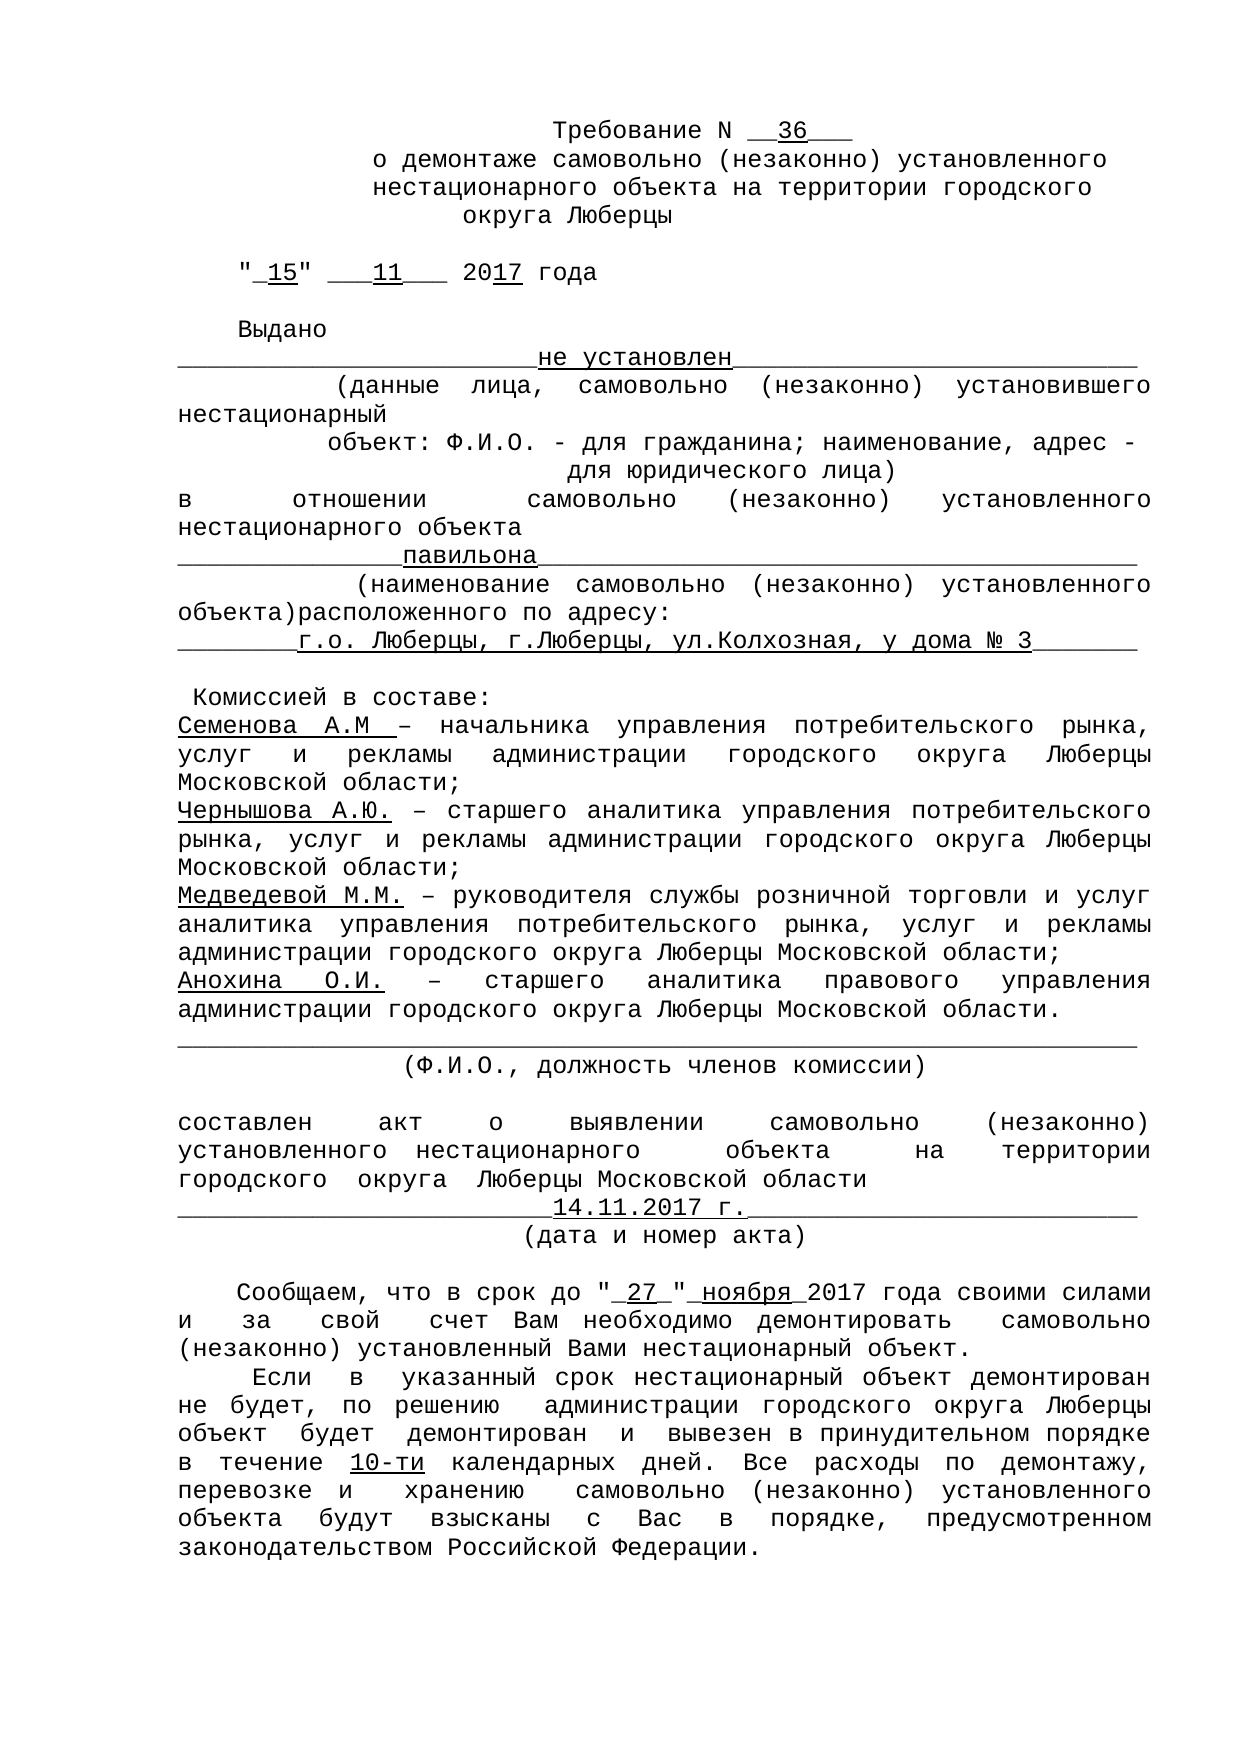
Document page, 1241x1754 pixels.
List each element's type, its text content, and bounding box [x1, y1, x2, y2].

text Сообщаем, что в срок до "_27_"_ноября_2017 года своими силами и за свой счет Вам необходимо демонтировать самовольно (незаконно) установленный Вами нестационарный объект. [177, 1279, 1152, 1364]
text Семенова А.М – начальника управления потребительского рынка, услуг и рекламы администрации городского округа Люберцы Московской области; [177, 713, 1152, 798]
text "_15" ___11___ 2017 года [177, 260, 1152, 288]
text составлен акт о выявлении самовольно (незаконно) установленного нестационарного объекта на территории городского округа Люберцы Московской области [177, 1109, 1152, 1194]
text (дата и номер акта) [177, 1223, 1152, 1251]
text округа Люберцы [177, 203, 1152, 231]
text _______________павильона________________________________________ [177, 543, 1152, 571]
text ________________________не установлен___________________________ [177, 345, 1152, 373]
text Требование N __36___ [177, 118, 1152, 146]
text Выдано [177, 316, 1152, 345]
text (Ф.И.О., должность членов комиссии) [177, 1053, 1152, 1081]
text нестационарного объекта на территории городского [177, 175, 1152, 203]
text для юридического лица) [177, 458, 1152, 486]
text Медведевой М.М. – руководителя службы розничной торговли и услуг аналитика управления потребительского рынка, услуг и рекламы администрации городского округа Люберцы Московской области; [177, 883, 1152, 968]
text объект: Ф.И.О. - для гражданина; наименование, адрес - [177, 430, 1152, 458]
text в отношении самовольно (незаконно) установленного нестационарного объекта [177, 486, 1152, 543]
text _________________________14.11.2017 г.__________________________ [177, 1194, 1152, 1223]
text Комиссией в составе: [177, 684, 1152, 713]
text Анохина О.И. – старшего аналитика правового управления администрации городского округа Люберцы Московской области. [177, 968, 1152, 1024]
text Чернышова А.Ю. – старшего аналитика управления потребительского рынка, услуг и рекламы администрации городского округа Люберцы Московской области; [177, 798, 1152, 883]
text (данные лица, самовольно (незаконно) установившего нестационарный [177, 373, 1152, 430]
text (наименование самовольно (незаконно) установленного объекта)расположенного по адресу: [177, 571, 1152, 628]
text ________г.о. Люберцы, г.Люберцы, ул.Колхозная, у дома № 3_______ [177, 628, 1152, 656]
text о демонтаже самовольно (незаконно) установленного [177, 146, 1152, 175]
text ________________________________________________________________ [177, 1024, 1152, 1053]
text Если в указанный срок нестационарный объект демонтирован не будет, по решению администрации городского округа Люберцы объект будет демонтирован и вывезен в принудительном порядке в течение 10-ти календарных дней. Все расходы по демонтажу, перевозке и хранению самовольно (незаконно) установленного объекта будут взысканы с Вас в порядке, предусмотренном законодательством Российской Федерации. [177, 1364, 1152, 1562]
